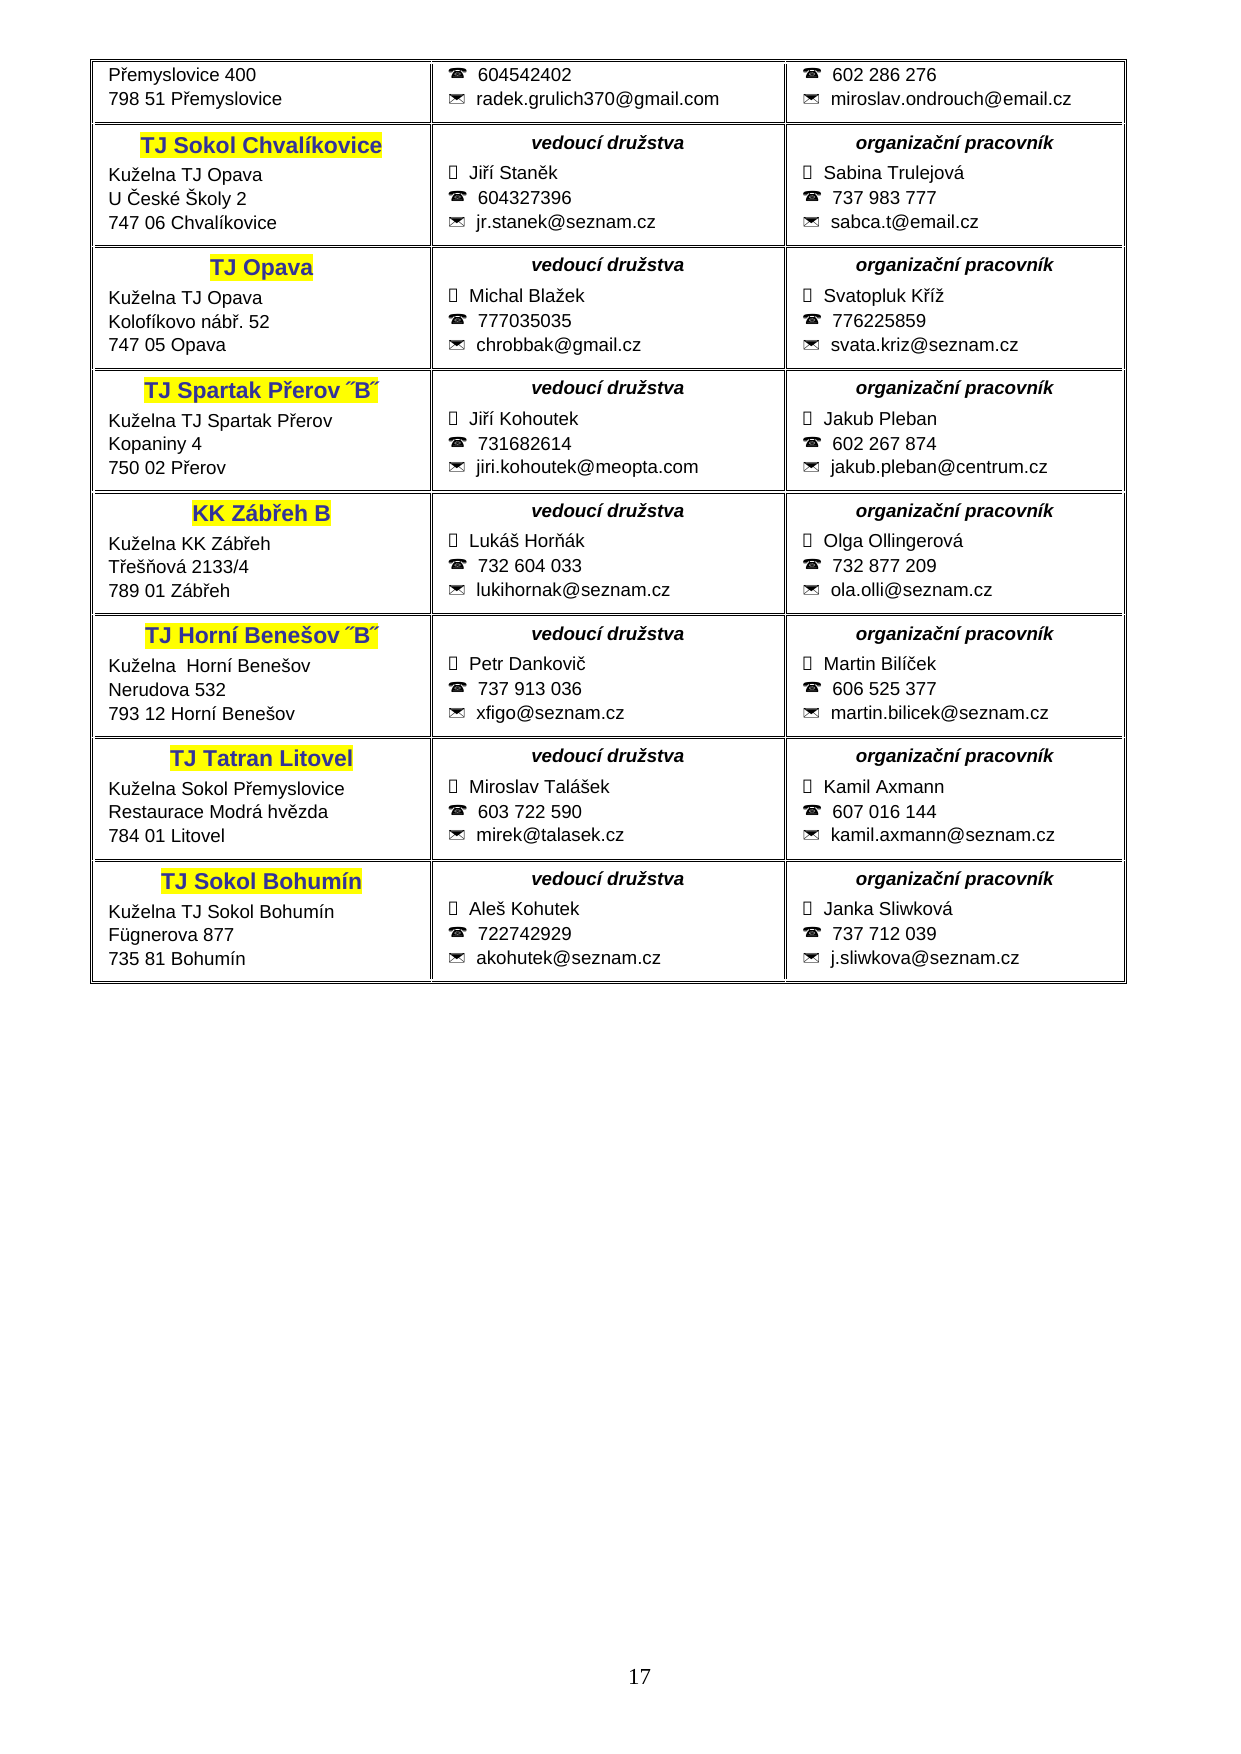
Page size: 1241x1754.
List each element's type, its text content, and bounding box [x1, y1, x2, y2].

table_cell vedoucí družstva 👤 Jiří Staněk 604327396 jr.stanek@seznam.cz [433, 125, 784, 245]
table_cell TJ Spartak Přerov ˝B˝ Kuželna TJ Spartak Přerov Kopaniny 4 750 02 Přerov [93, 368, 430, 490]
table_cell TJ Tatran Litovel Kuželna Sokol Přemyslovice Restaurace Modrá hvězda 784 01 Litovel [93, 736, 430, 858]
table_cell vedoucí družstva 👤 Miroslav Talášek 603 722 590 mirek@talasek.cz [433, 739, 784, 858]
table_cell organizační pracovník 👤 Sabina Trulejová 737 983 777 sabca.t@email.cz [786, 122, 1125, 245]
table_cell TJ Sokol Bohumín Kuželna TJ Sokol Bohumín Fügnerova 877 735 81 Bohumín [93, 859, 431, 981]
table_cell vedoucí družstva 👤 Aleš Kohutek 722742929 akohutek@seznam.cz [431, 859, 786, 981]
table_cell TJ Horní Benešov ˝B˝ Kuželna Horní Benešov Nerudova 532 793 12 Horní Benešov [92, 613, 431, 736]
table_cell organizační pracovník 👤 Jakub Pleban 602 267 874 jakub.pleban@centrum.cz [787, 368, 1124, 490]
table_cell organizační pracovník 👤 Kamil Axmann 607 016 144 kamil.axmann@seznam.cz [787, 736, 1124, 858]
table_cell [431, 60, 786, 122]
table_cell vedoucí družstva 👤 Petr Dankovič 737 913 036 xfigo@seznam.cz [433, 616, 784, 736]
table_cell organizační pracovník 👤 Martin Bilíček 606 525 377 martin.bilicek@seznam.cz [786, 613, 1125, 736]
table_cell organizační pracovník 👤 Svatopluk Kříž 776225859 svata.kriz@seznam.cz [786, 245, 1125, 368]
table_cell vedoucí družstva 👤 Michal Blažek 777035035 chrobbak@gmail.cz [433, 248, 784, 368]
table_cell vedoucí družstva 👤 Lukáš Horňák 732 604 033 lukihornak@seznam.cz [433, 494, 784, 613]
table_cell organizační pracovník 👤 Olga Ollingerová 732 877 209 ola.olli@seznam.cz [786, 490, 1125, 613]
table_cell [786, 62, 1124, 122]
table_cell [93, 62, 431, 122]
table_cell KK Zábřeh B Kuželna KK Zábřeh Třešňová 2133/4 789 01 Zábřeh [92, 490, 431, 613]
table_cell TJ Opava Kuželna TJ Opava Kolofíkovo nábř. 52 747 05 Opava [92, 245, 431, 368]
table_cell vedoucí družstva 👤 Jiří Kohoutek 731682614 jiri.kohoutek@meopta.com [433, 371, 784, 490]
table_cell organizační pracovník 👤 Janka Sliwková 737 712 039 j.sliwkova@seznam.cz [786, 859, 1124, 981]
table_cell TJ Sokol Chvalíkovice Kuželna TJ Opava U České Školy 2 747 06 Chvalíkovice [92, 122, 431, 245]
